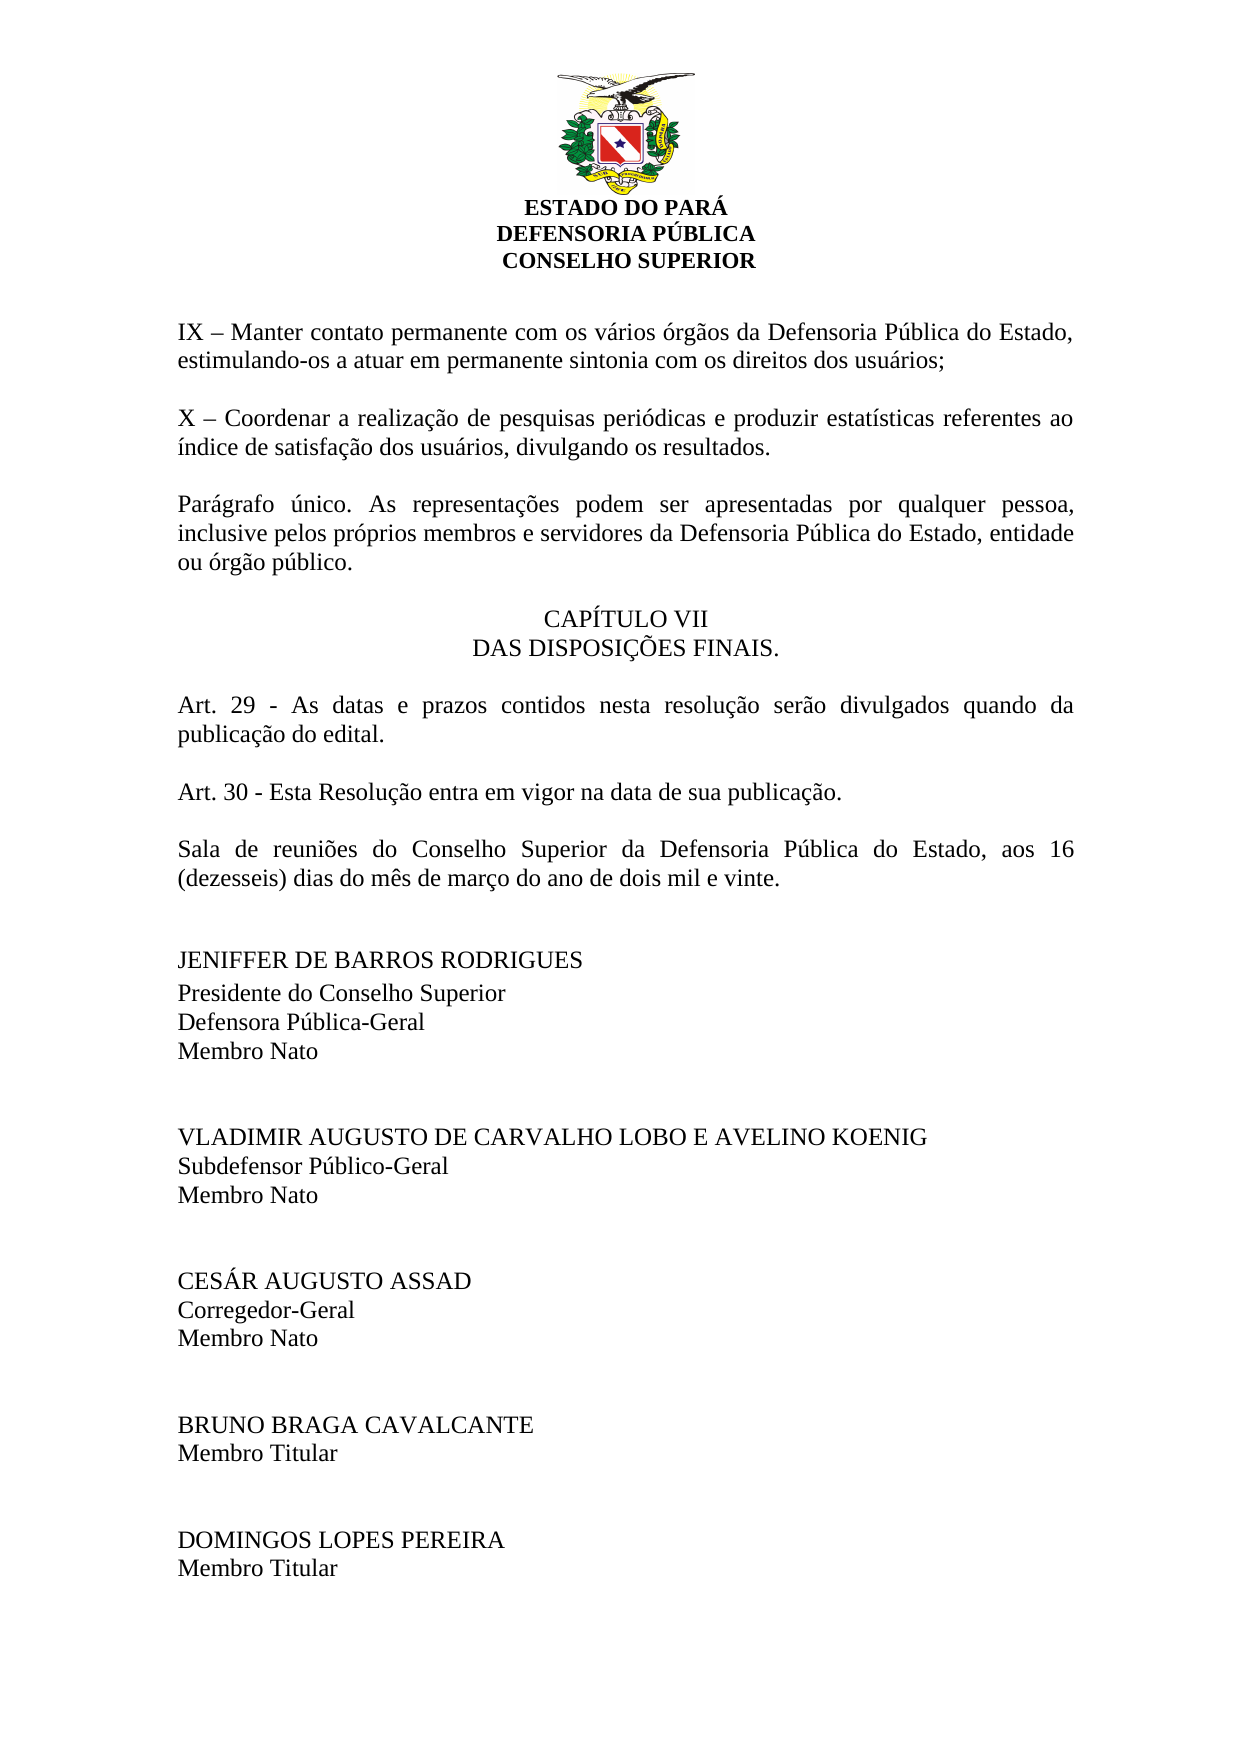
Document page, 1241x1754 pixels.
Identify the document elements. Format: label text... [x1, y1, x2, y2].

text Presidente do Conselho Superior [177, 978, 1075, 1007]
text VLADIMIR AUGUSTO DE CARVALHO LOBO E AVELINO KOENIG [177, 1122, 1075, 1151]
text IX – Manter contato permanente com os vários órgãos da Defensoria Pública do Estado, estimulando-os a atuar em permanente sintonia com os direitos dos usuários; [177, 317, 1075, 374]
text Membro Nato [177, 1036, 1075, 1065]
text JENIFFER DE BARROS RODRIGUES [177, 945, 1075, 974]
text Art. 29 - As datas e prazos contidos nesta resolução serão divulgados quando da publicação do edital. [177, 690, 1075, 748]
text BRUNO BRAGA CAVALCANTE [177, 1410, 1075, 1438]
text DAS DISPOSIÇÕES FINAIS. [177, 633, 1075, 662]
text Membro Nato [177, 1180, 1075, 1208]
text Membro Titular [177, 1553, 1075, 1582]
text Subdefensor Público-Geral [177, 1151, 1075, 1180]
text DOMINGOS LOPES PEREIRA [177, 1525, 1075, 1553]
text Membro Nato [177, 1323, 1075, 1352]
text Defensora Pública-Geral [177, 1007, 1075, 1036]
text X – Coordenar a realização de pesquisas periódicas e produzir estatísticas referentes ao índice de satisfação dos usuários, divulgando os resultados. [177, 403, 1075, 460]
text CESÁR AUGUSTO ASSAD [177, 1266, 1075, 1295]
text Parágrafo único. As representações podem ser apresentadas por qualquer pessoa, inclusive pelos próprios membros e servidores da Defensoria Pública do Estado, entidade ou órgão público. [177, 489, 1075, 575]
text Membro Titular [177, 1438, 1075, 1467]
text Sala de reuniões do Conselho Superior da Defensoria Pública do Estado, aos 16 (dezesseis) dias do mês de março do ano de dois mil e vinte. [177, 834, 1075, 892]
text Art. 30 - Esta Resolução entra em vigor na data de sua publicação. [177, 777, 1075, 805]
text CAPÍTULO VII [177, 604, 1075, 633]
text Corregedor-Geral [177, 1295, 1075, 1323]
picture [557, 73, 695, 195]
